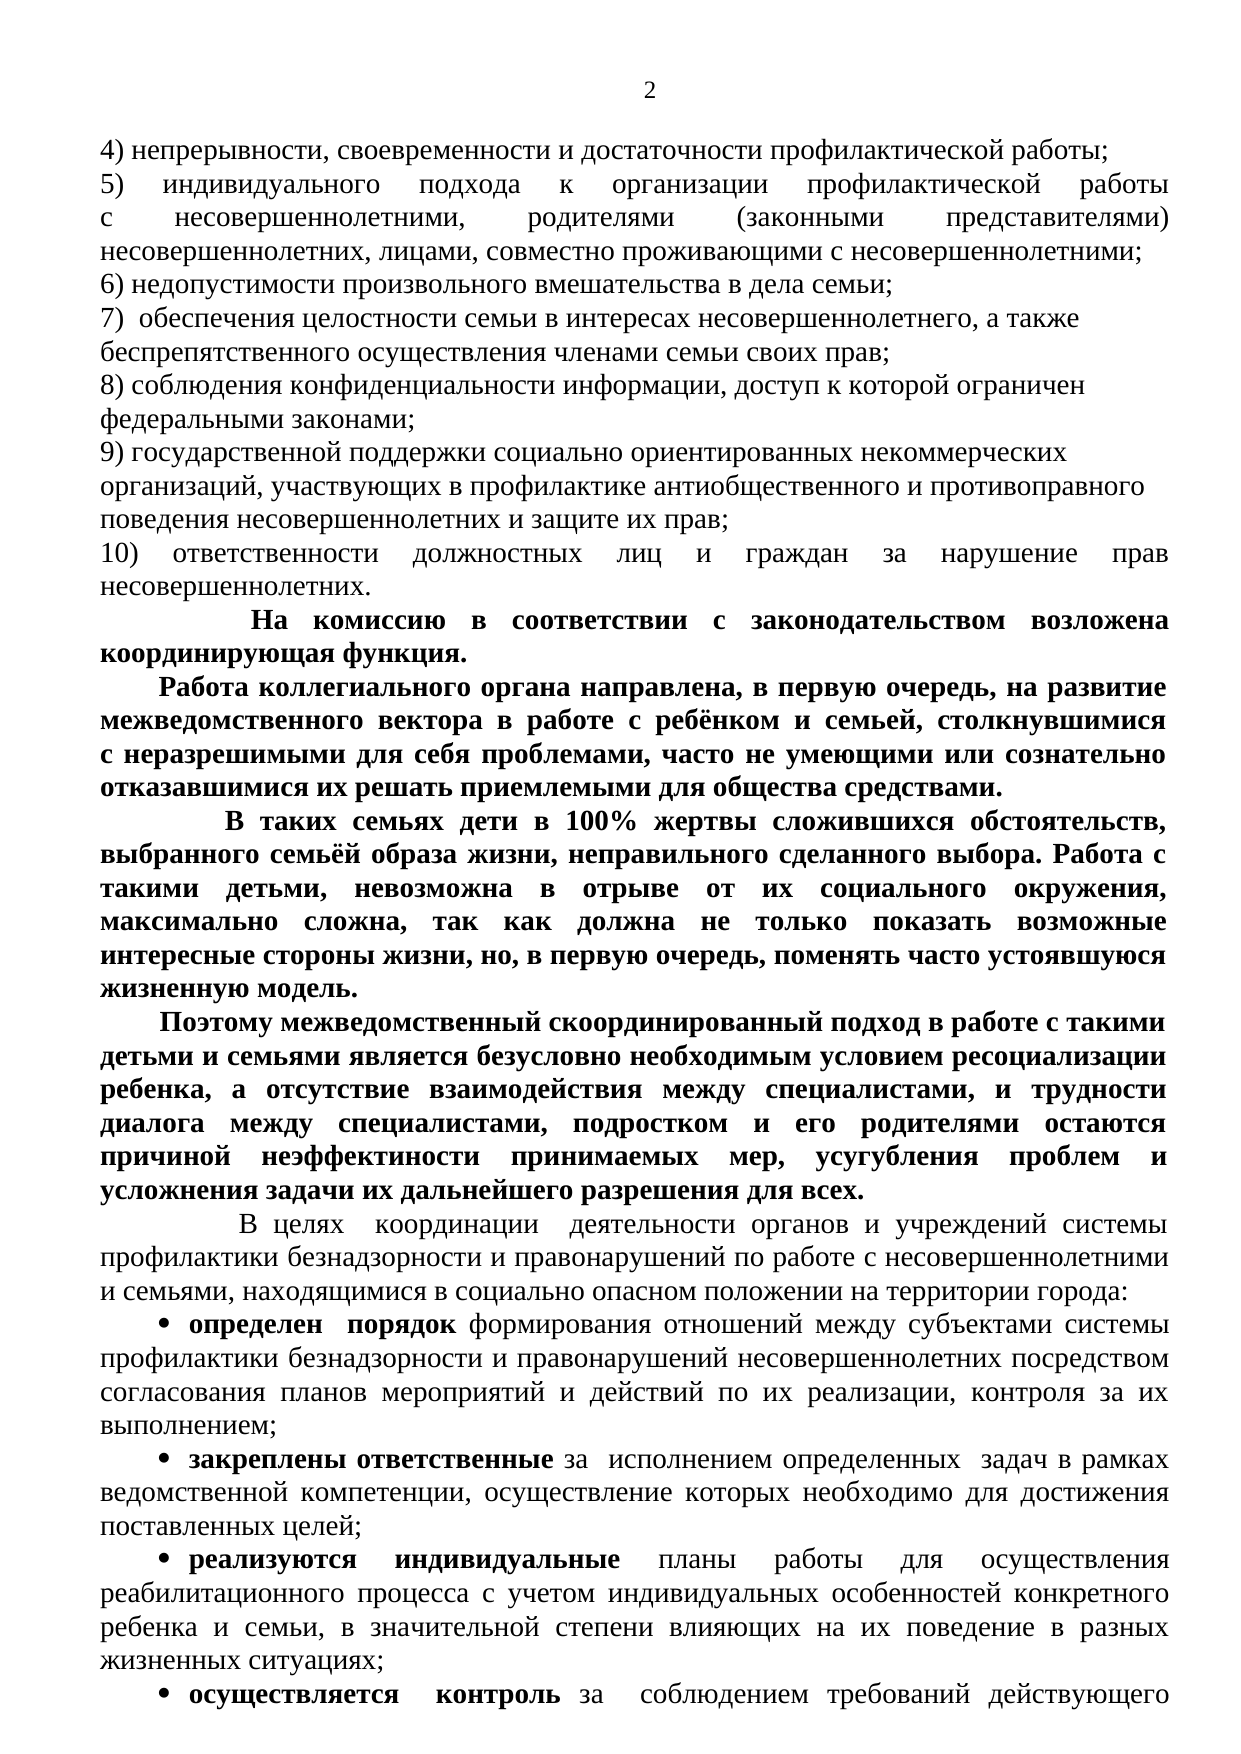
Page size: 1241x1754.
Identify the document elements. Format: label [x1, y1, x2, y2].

table_header [89, 133, 1181, 1709]
